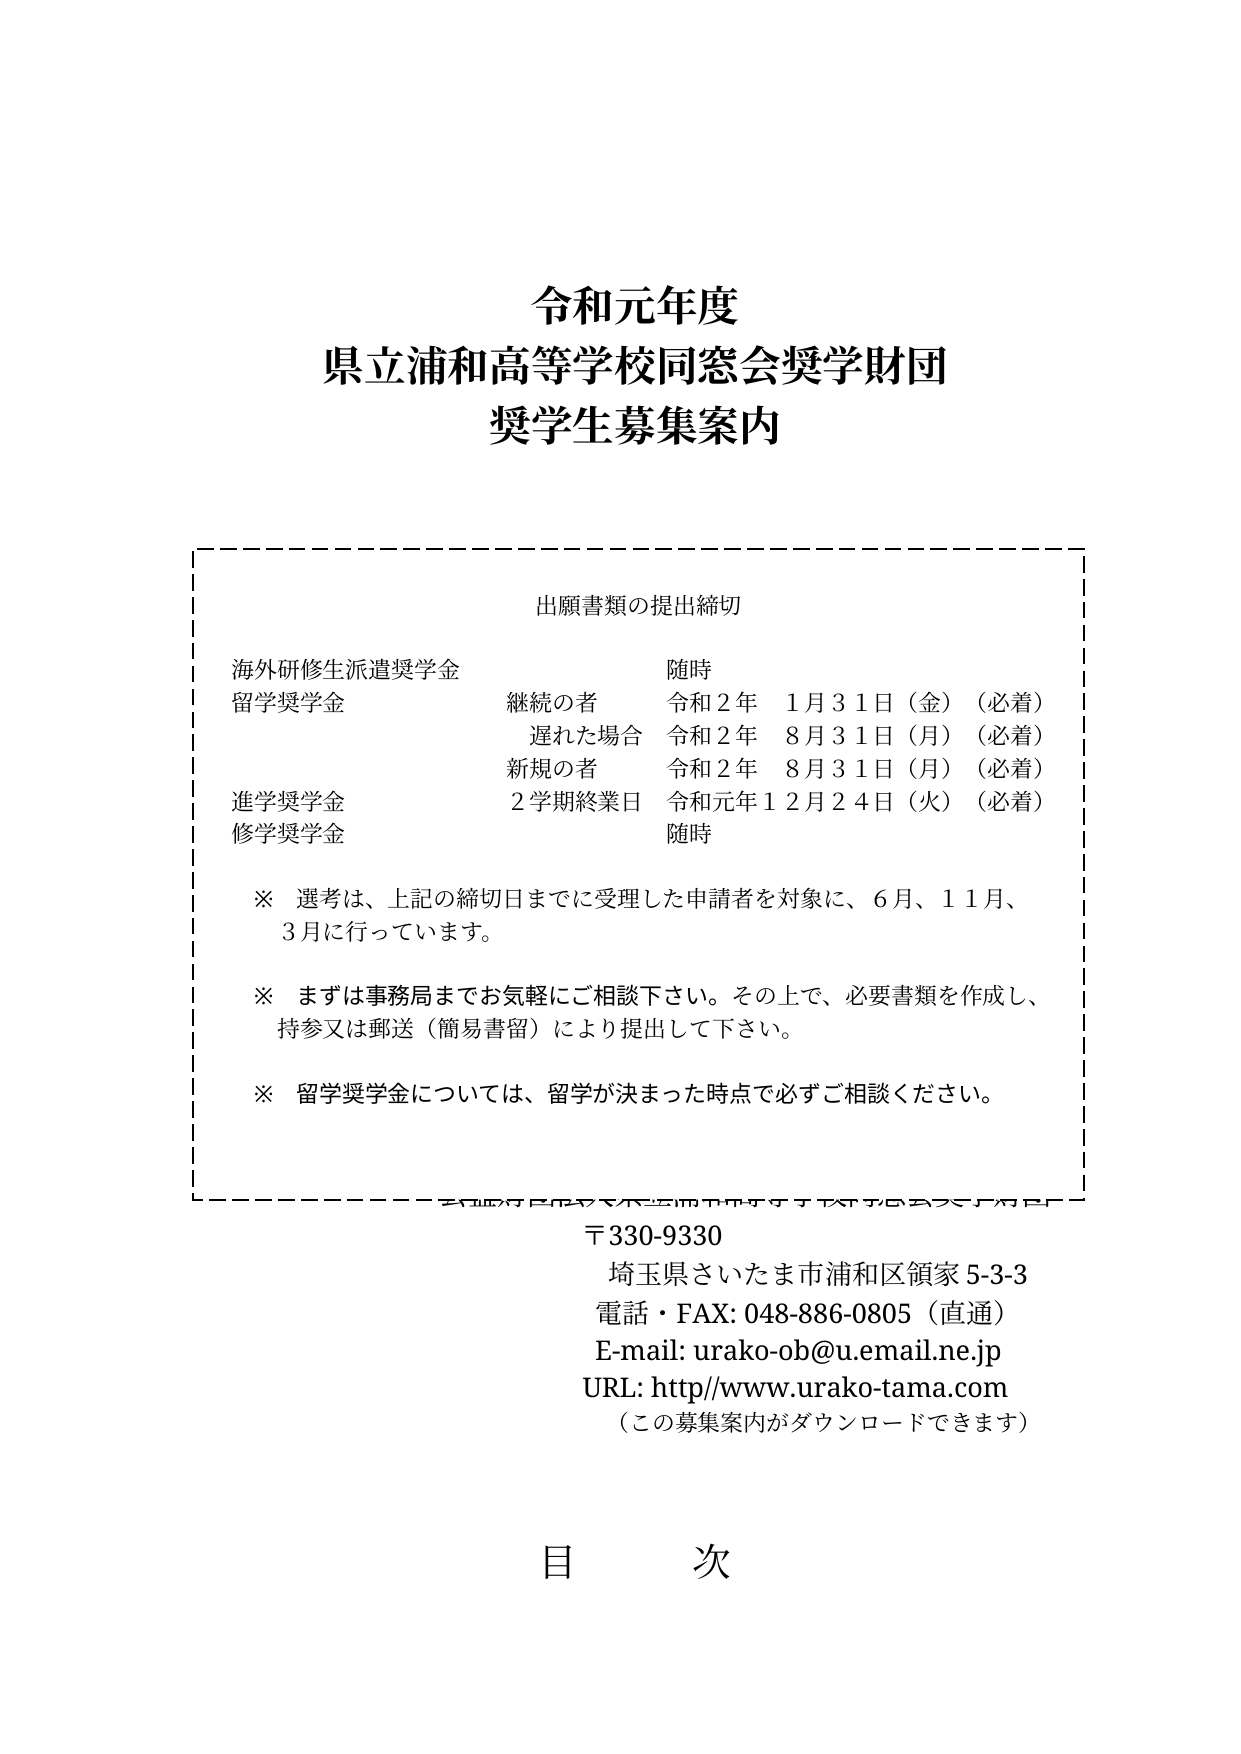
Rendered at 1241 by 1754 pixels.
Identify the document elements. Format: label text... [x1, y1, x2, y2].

text （この募集案内がダウンロードできます） [148, 1405, 1122, 1438]
text 〒330-9330 [148, 1214, 1122, 1253]
text 県立浦和高等学校同窓会奨学財団 [148, 333, 1122, 393]
text 令和元年度 [148, 243, 1122, 333]
text 目 次 [148, 1532, 1122, 1587]
text E-mail: urako-ob@u.email.ne.jp [148, 1331, 1122, 1368]
text 公益財団法人県立浦和高等学校同窓会奨学財団 [148, 1172, 1122, 1214]
text 奨学生募集案内 [148, 393, 1122, 453]
text 電話・FAX: 048-886-0805（直通） [148, 1292, 1122, 1331]
text URL: http//www.urako-tama.com [148, 1368, 1122, 1405]
text 埼玉県さいたま市浦和区領家5-3-3 [148, 1253, 1122, 1292]
